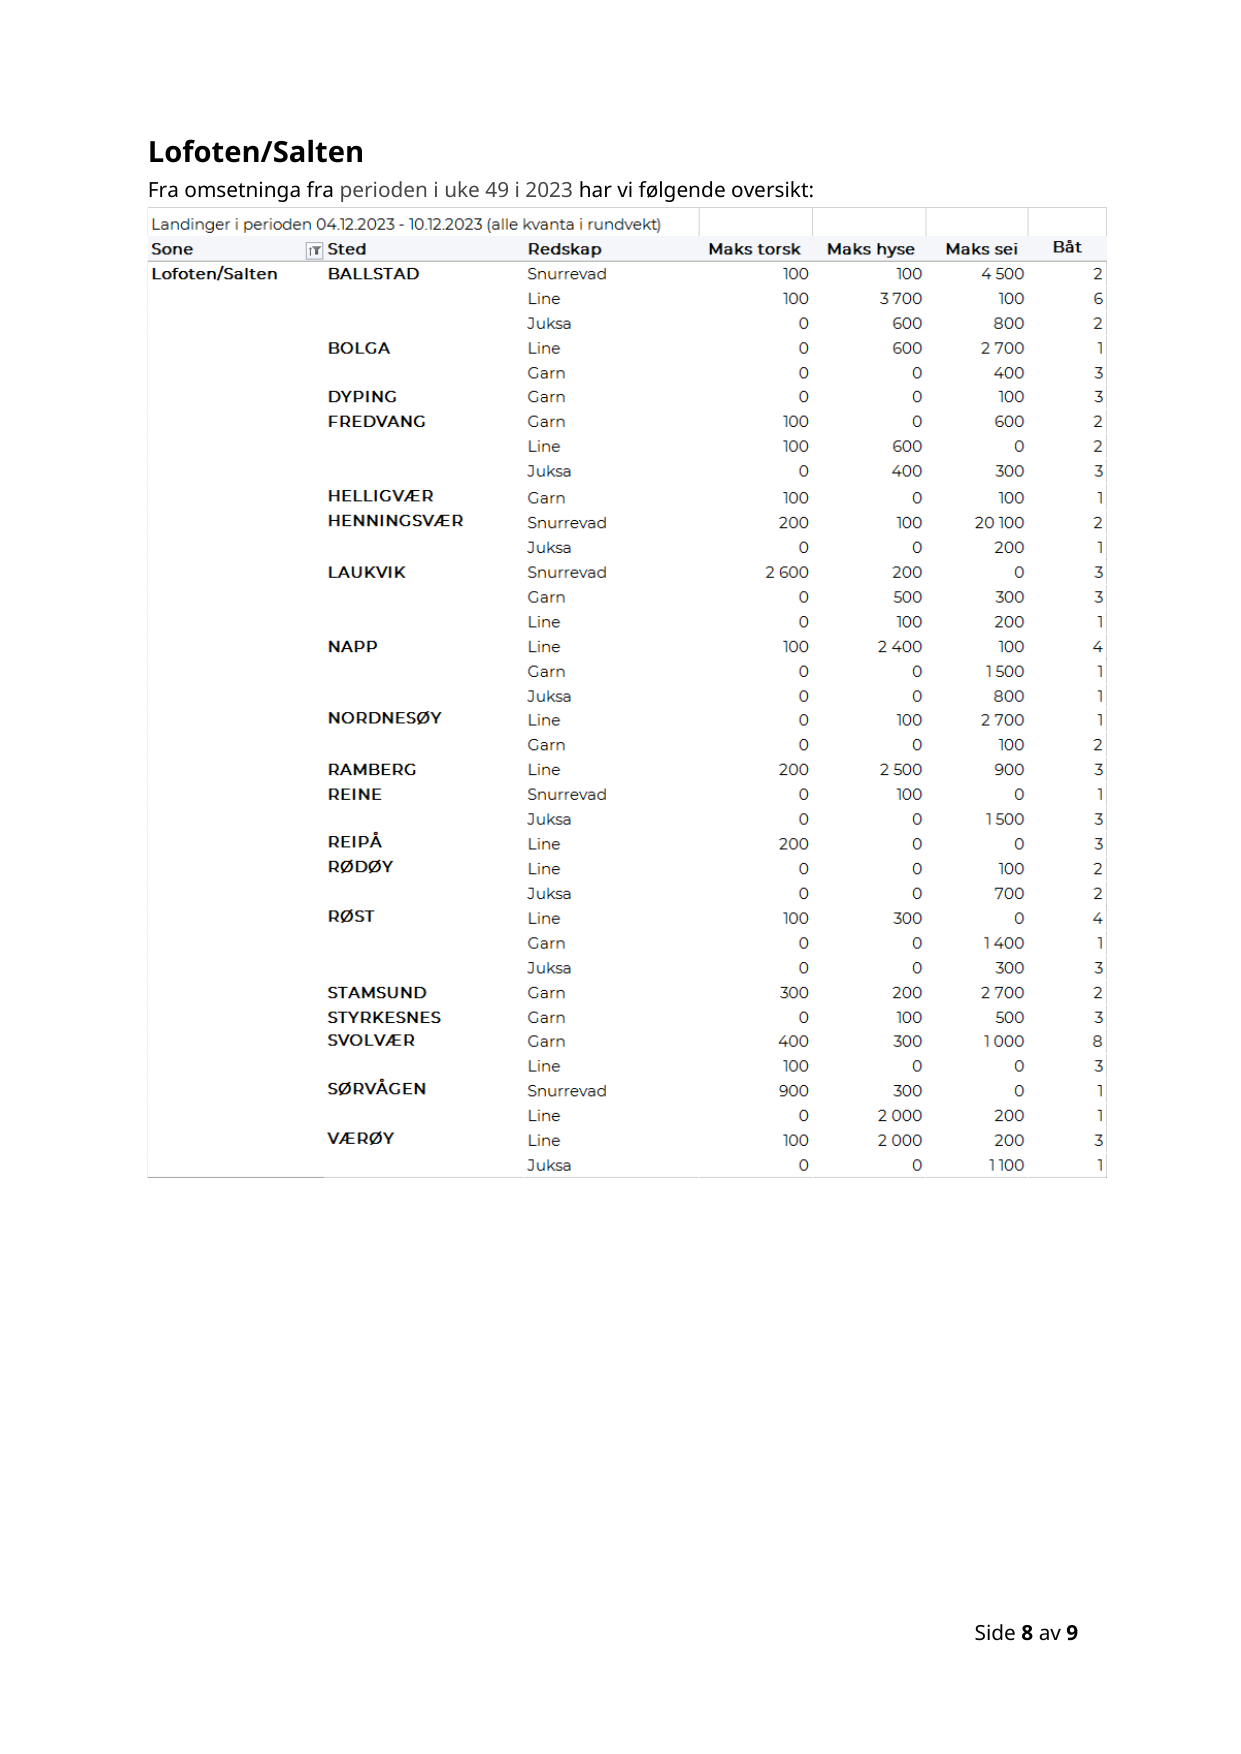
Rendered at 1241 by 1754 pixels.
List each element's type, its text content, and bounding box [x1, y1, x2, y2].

picture [147, 207, 1108, 1179]
text Lofoten/Salten Fra omsetninga fra perioden i uke 49 i 2023 har vi følgende oversikt: [148, 131, 1078, 207]
